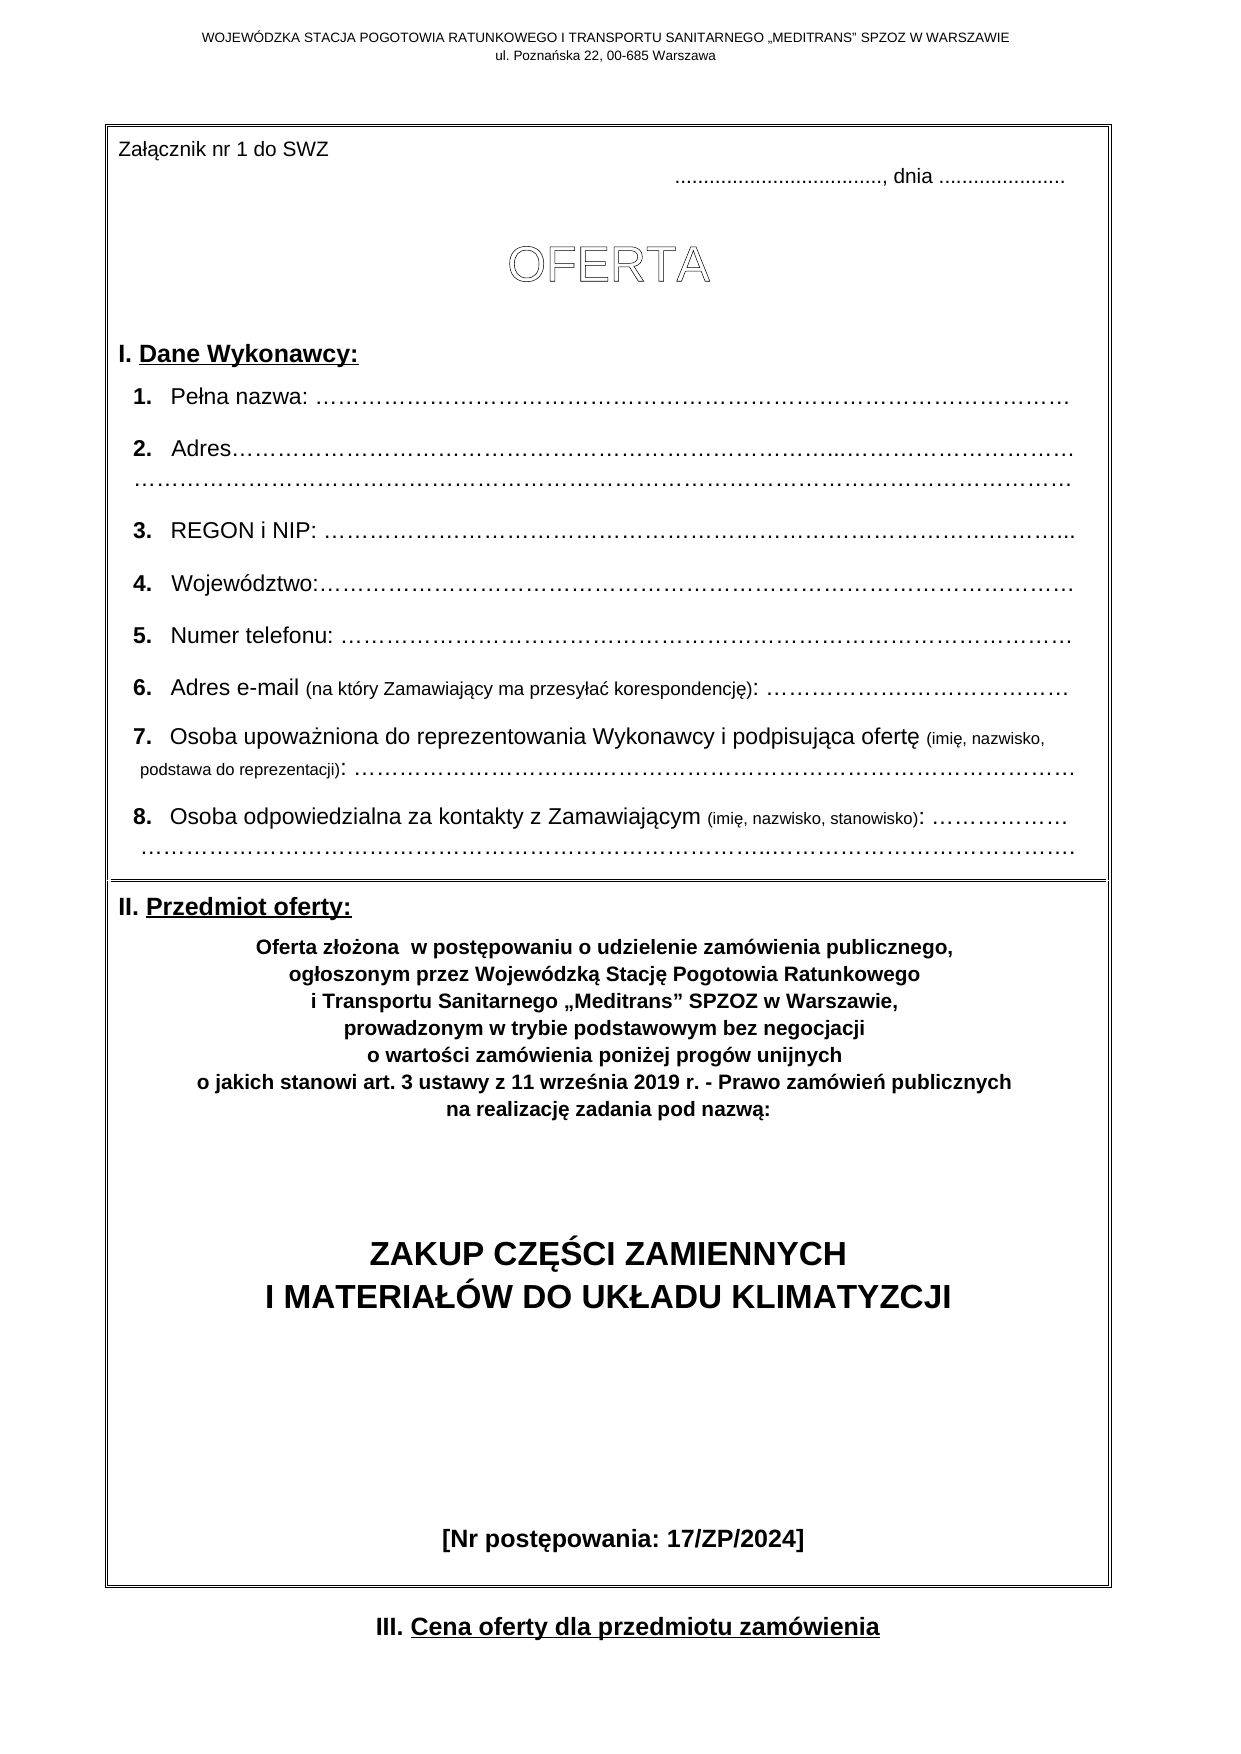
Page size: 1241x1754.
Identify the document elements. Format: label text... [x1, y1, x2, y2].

text III. Cena oferty dla przedmiotu zamówienia [118, 1612, 1137, 1641]
table_cell II. Przedmiot oferty: Oferta złożona w postępowaniu o udzielenie zamówienia publicznego, ogłoszonym przez Wojewódzką Stację Pogotowia Ratunkowego i Transportu Sanitarnego „Meditrans” SPZOZ w Warszawie, prowadzonym w trybie podstawowym bez negocjacji o wartości zamówienia poniżej progów unijnych o jakich stanowi art. 3 ustawy z 11 września 2019 r. - Prawo zamówień publicznych na realizację zadania pod nazwą: ZAKUP CZĘŚCI ZAMIENNYCH I MATERIAŁÓW DO UKŁADU KLIMATYZCJI [Nr postępowania: 17/ZP/2024] [108, 879, 1108, 1585]
table_header Załącznik nr 1 do SWZ ...................................., dnia ...................... OFERTA I. Dane Wykonawcy: Pełna nazwa: ……………………………………………………………………………………… 2. Adres……………………………………………………………………...………………………… …………………………………………………………………………………………………………… REGON i NIP: ……………………………………………………………………………………... 4. Województwo:……………………………………………………………………………………… Numer telefonu: …………………………………………………………………………………… Adres e-mail (na który Zamawiający ma przesyłać korespondencję): ……………….………………… Osoba upoważniona do reprezentowania Wykonawcy i podpisująca ofertę (imię, nazwisko, podstawa do reprezentacji): …………………………..……………………………………………………… Osoba odpowiedzialna za kontakty z Zamawiającym (imię, nazwisko, stanowisko): ……………… ………………………………………………………………………..…………………………………. [108, 127, 1108, 879]
